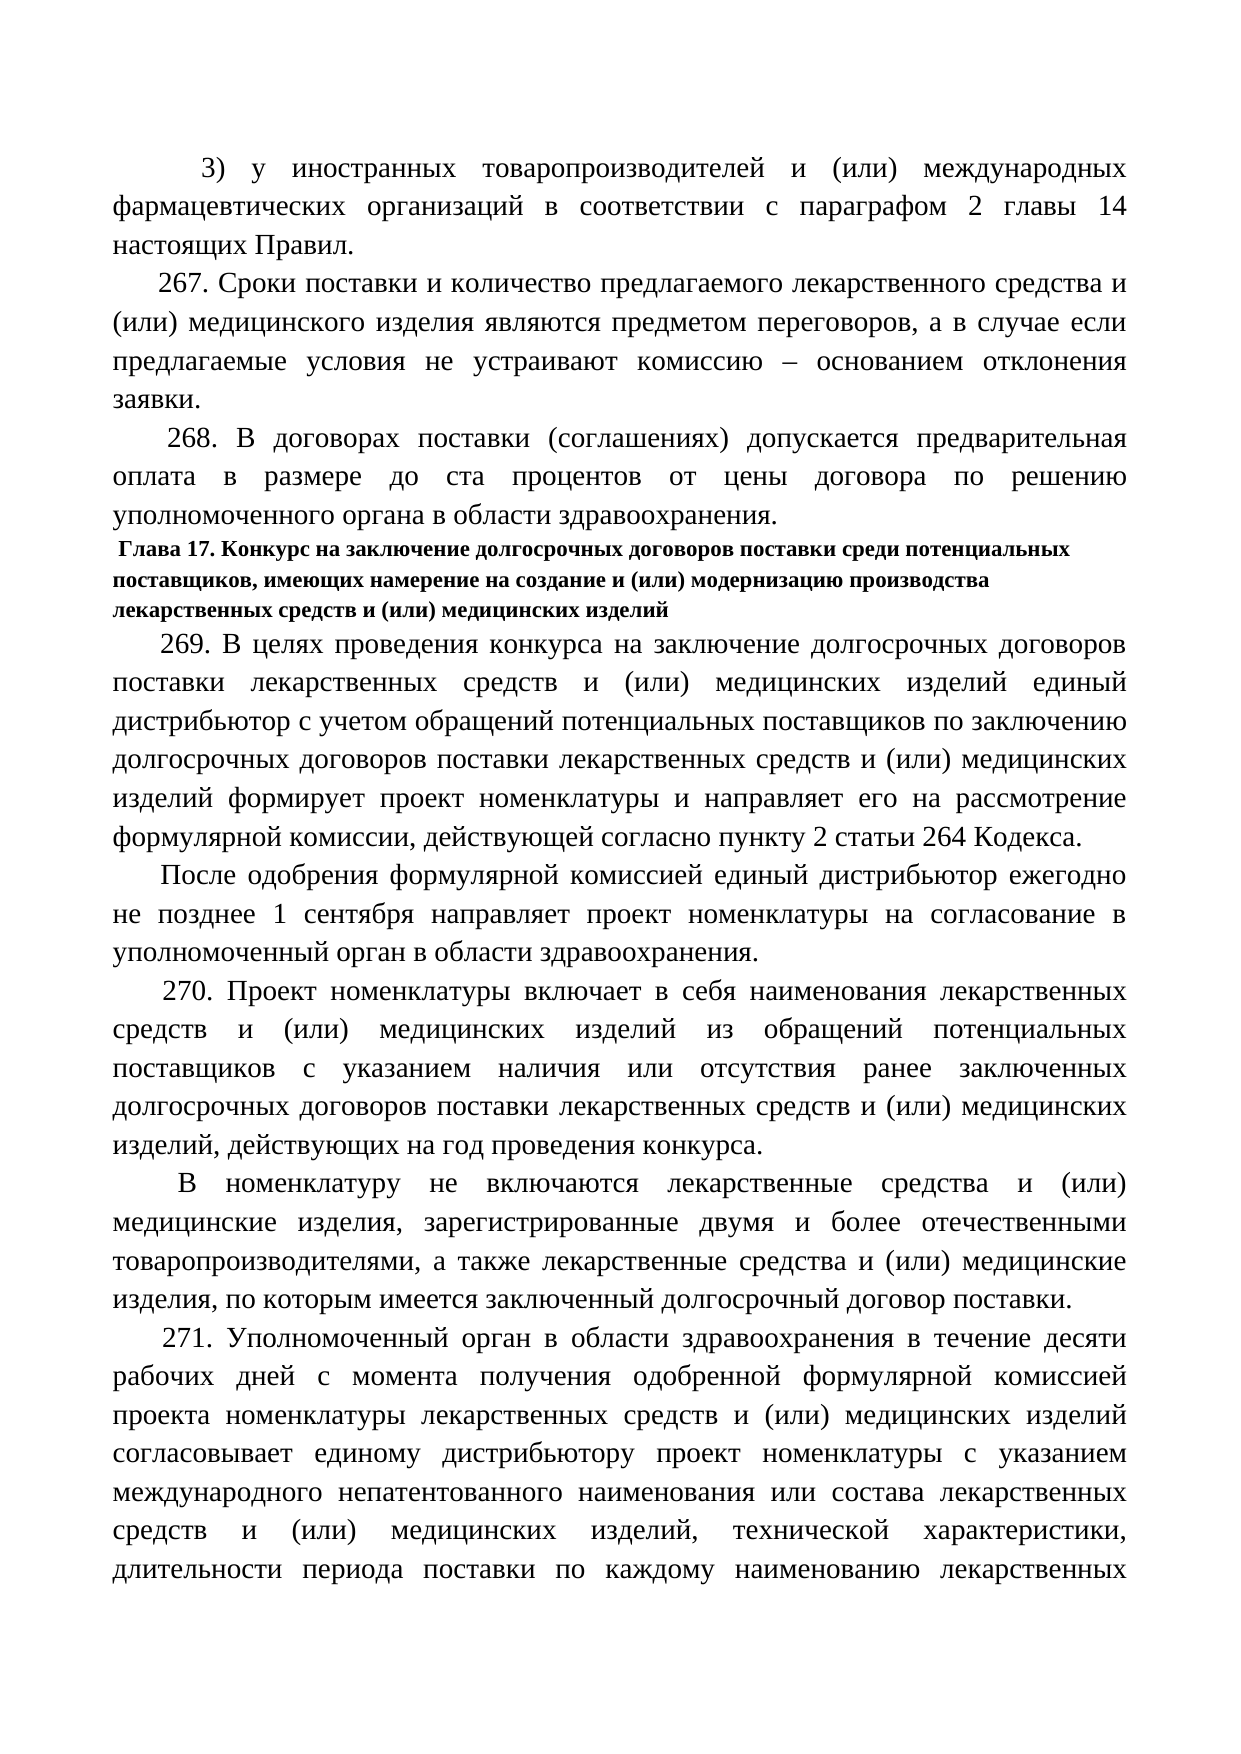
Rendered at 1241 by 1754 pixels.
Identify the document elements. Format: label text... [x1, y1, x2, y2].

text 269. В целях проведения конкурса на заключение долгосрочных договоров поставки лекарственных средств и (или) медицинских изделий единый дистрибьютор с учетом обращений потенциальных поставщиков по заключению долгосрочных договоров поставки лекарственных средств и (или) медицинских изделий формирует проект номенклатуры и направляет его на рассмотрение формулярной комиссии, действующей согласно пункту 2 статьи 264 Кодекса. [112, 626, 1128, 852]
text 270. Проект номенклатуры включает в себя наименования лекарственных средств и (или) медицинских изделий из обращений потенциальных поставщиков с указанием наличия или отсутствия ранее заключенных долгосрочных договоров поставки лекарственных средств и (или) медицинских изделий, действующих на год проведения конкурса. [112, 973, 1128, 1161]
text 3) у иностранных товаропроизводителей и (или) международных фармацевтических организаций в соответствии с параграфом 2 главы 14 настоящих Правил. [112, 150, 1128, 261]
text После одобрения формулярной комиссией единый дистрибьютор ежегодно не позднее 1 сентября направляет проект номенклатуры на согласование в уполномоченный орган в области здравоохранения. [112, 857, 1128, 968]
text 268. В договорах поставки (соглашениях) допускается предварительная оплата в размере до ста процентов от цены договора по решению уполномоченного органа в области здравоохранения. [112, 420, 1128, 530]
text Глава 17. Конкурс на заключение долгосрочных договоров поставки среди потенциальных поставщиков, имеющих намерение на создание и (или) модернизацию производства лекарственных средств и (или) медицинских изделий [112, 535, 1128, 622]
text В номенклатуру не включаются лекарственные средства и (или) медицинские изделия, зарегистрированные двумя и более отечественными товаропроизводителями, а также лекарственные средства и (или) медицинские изделия, по которым имеется заключенный долгосрочный договор поставки. [112, 1166, 1128, 1315]
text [112, 1320, 1128, 1584]
text 267. Сроки поставки и количество предлагаемого лекарственного средства и (или) медицинского изделия являются предметом переговоров, а в случае если предлагаемые условия не устраивают комиссию – основанием отклонения заявки. [112, 266, 1128, 415]
